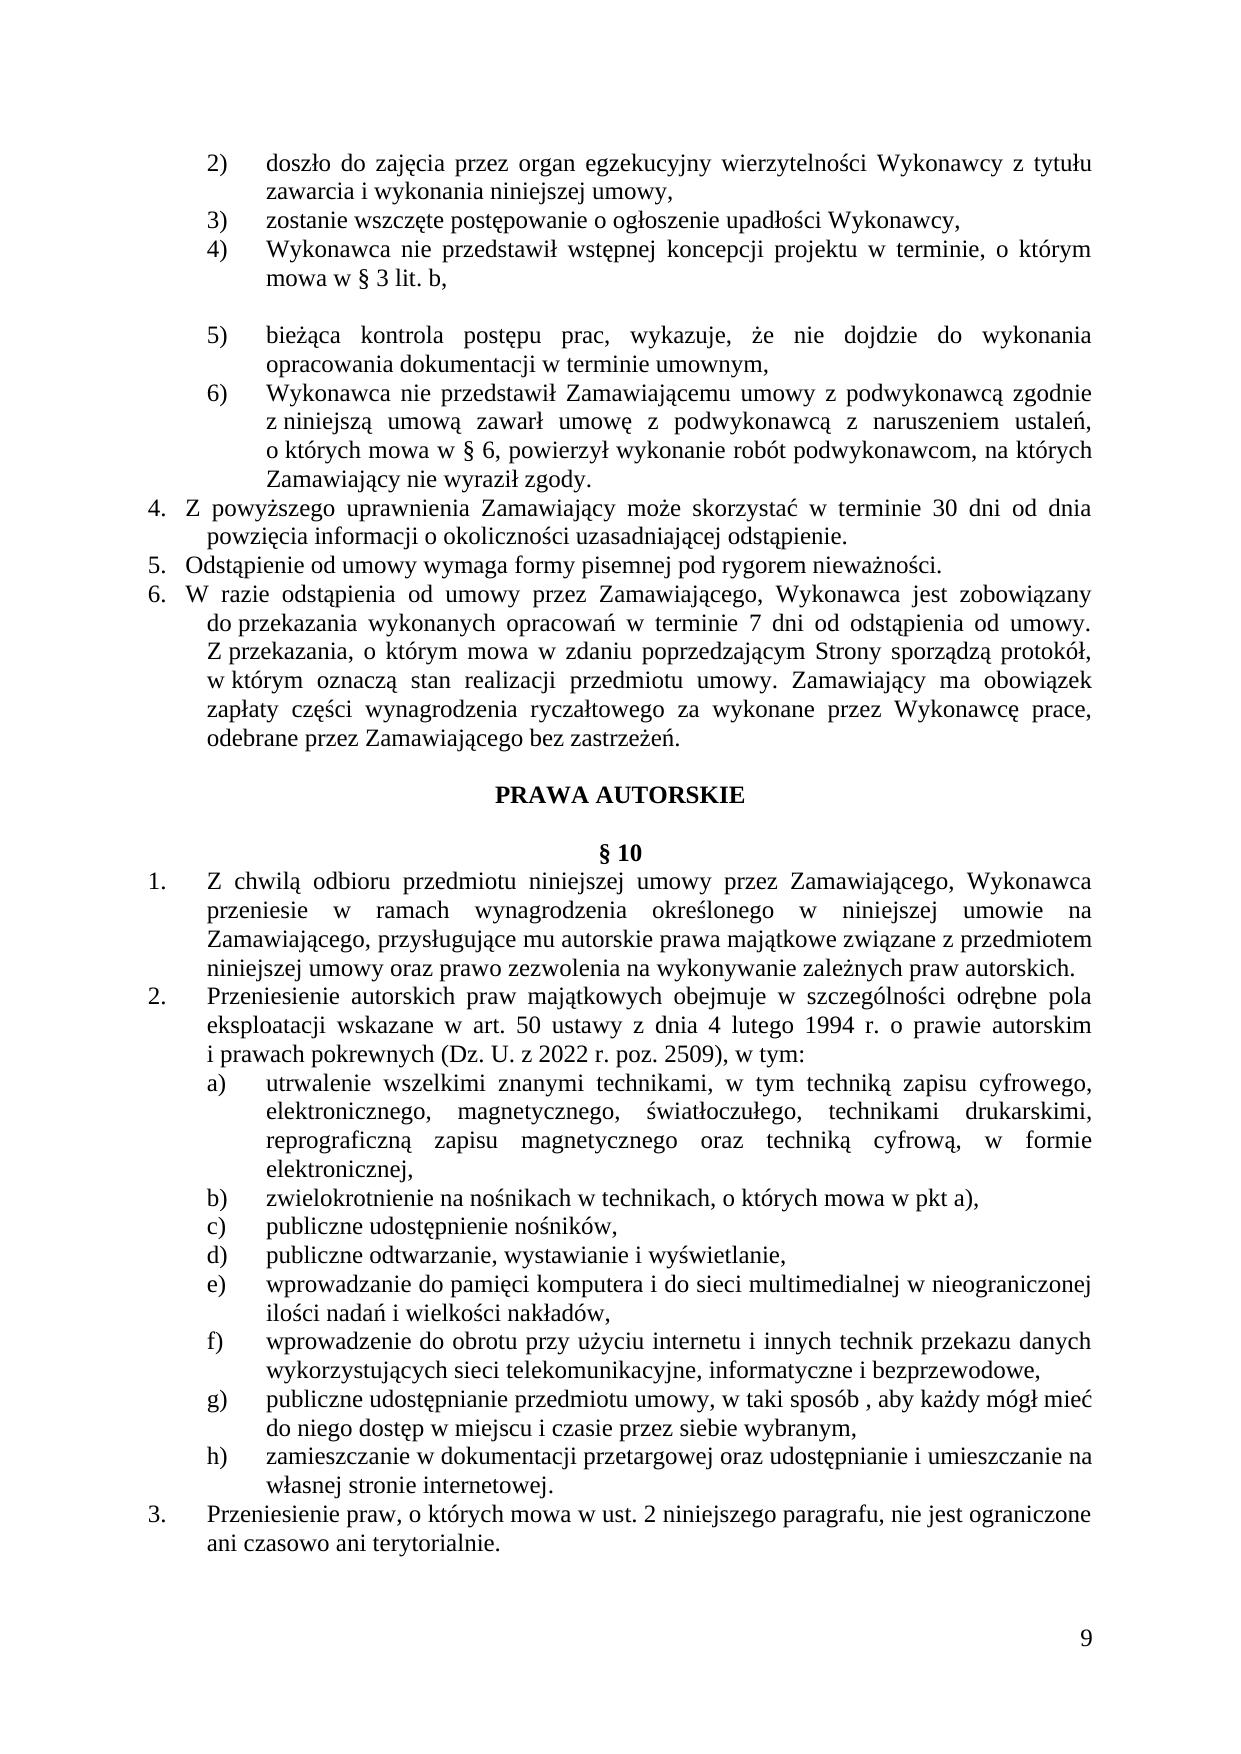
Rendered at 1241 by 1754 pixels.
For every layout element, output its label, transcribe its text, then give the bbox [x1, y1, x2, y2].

list publiczne udostępnianie przedmiotu umowy, w taki sposób , aby każdy mógł mieć do niego dostęp w miejscu i czasie przez siebie wybranym, [207, 1384, 1093, 1441]
list bieżąca kontrola postępu prac, wykazuje, że nie dojdzie do wykonania opracowania dokumentacji w terminie umownym, [207, 320, 1093, 378]
list Z powyższego uprawnienia Zamawiający może skorzystać w terminie 30 dni od dnia powzięcia informacji o okoliczności uzasadniającej odstąpienie. [148, 493, 1093, 550]
list doszło do zajęcia przez organ egzekucyjny wierzytelności Wykonawcy z tytułu zawarcia i wykonania niniejszej umowy, [207, 148, 1093, 205]
list wprowadzenie do obrotu przy użyciu internetu i innych technik przekazu danych wykorzystujących sieci telekomunikacyjne, informatyczne i bezprzewodowe, [207, 1326, 1093, 1384]
list zwielokrotnienie na nośnikach w technikach, o których mowa w pkt a), [207, 1183, 1093, 1211]
list zamieszczanie w dokumentacji przetargowej oraz udostępnianie i umieszczanie na własnej stronie internetowej. [207, 1441, 1093, 1499]
list Wykonawca nie przedstawił Zamawiającemu umowy z podwykonawcą zgodnie z niniejszą umową zawarł umowę z podwykonawcą z naruszeniem ustaleń, o których mowa w § 6, powierzył wykonanie robót podwykonawcom, na których Zamawiający nie wyraził zgody. [207, 378, 1093, 493]
list Z chwilą odbioru przedmiotu niniejszej umowy przez Zamawiającego, Wykonawca przeniesie w ramach wynagrodzenia określonego w niniejszej umowie na Zamawiającego, przysługujące mu autorskie prawa majątkowe związane z przedmiotem niniejszej umowy oraz prawo zezwolenia na wykonywanie zależnych praw autorskich. [148, 866, 1093, 981]
list publiczne udostępnienie nośników, [207, 1211, 1093, 1240]
text PRAWA AUTORSKIE [148, 780, 1093, 809]
list wprowadzanie do pamięci komputera i do sieci multimedialnej w nieograniczonej ilości nadań i wielkości nakładów, [207, 1269, 1093, 1326]
list utrwalenie wszelkimi znanymi technikami, w tym techniką zapisu cyfrowego, elektronicznego, magnetycznego, światłoczułego, technikami drukarskimi, reprograficzną zapisu magnetycznego oraz techniką cyfrową, w formie elektronicznej, [207, 1068, 1093, 1183]
list publiczne odtwarzanie, wystawianie i wyświetlanie, [207, 1240, 1093, 1269]
list W razie odstąpienia od umowy przez Zamawiającego, Wykonawca jest zobowiązany do przekazania wykonanych opracowań w terminie 7 dni od odstąpienia od umowy. Z przekazania, o którym mowa w zdaniu poprzedzającym Strony sporządzą protokół, w którym oznaczą stan realizacji przedmiotu umowy. Zamawiający ma obowiązek zapłaty części wynagrodzenia ryczałtowego za wykonane przez Wykonawcę prace, odebrane przez Zamawiającego bez zastrzeżeń. [148, 579, 1093, 751]
list Przeniesienie praw, o których mowa w ust. 2 niniejszego paragrafu, nie jest ograniczone ani czasowo ani terytorialnie. [148, 1499, 1093, 1556]
list Przeniesienie autorskich praw majątkowych obejmuje w szczególności odrębne pola eksploatacji wskazane w art. 50 ustawy z dnia 4 lutego 1994 r. o prawie autorskim i prawach pokrewnych (Dz. U. z 2022 r. poz. 2509), w tym: [148, 981, 1093, 1068]
list Odstąpienie od umowy wymaga formy pisemnej pod rygorem nieważności. [148, 550, 1093, 579]
text § 10 [148, 838, 1093, 866]
list zostanie wszczęte postępowanie o ogłoszenie upadłości Wykonawcy, [207, 205, 1093, 234]
list Wykonawca nie przedstawił wstępnej koncepcji projektu w terminie, o którym mowa w § 3 lit. b, [207, 234, 1093, 291]
